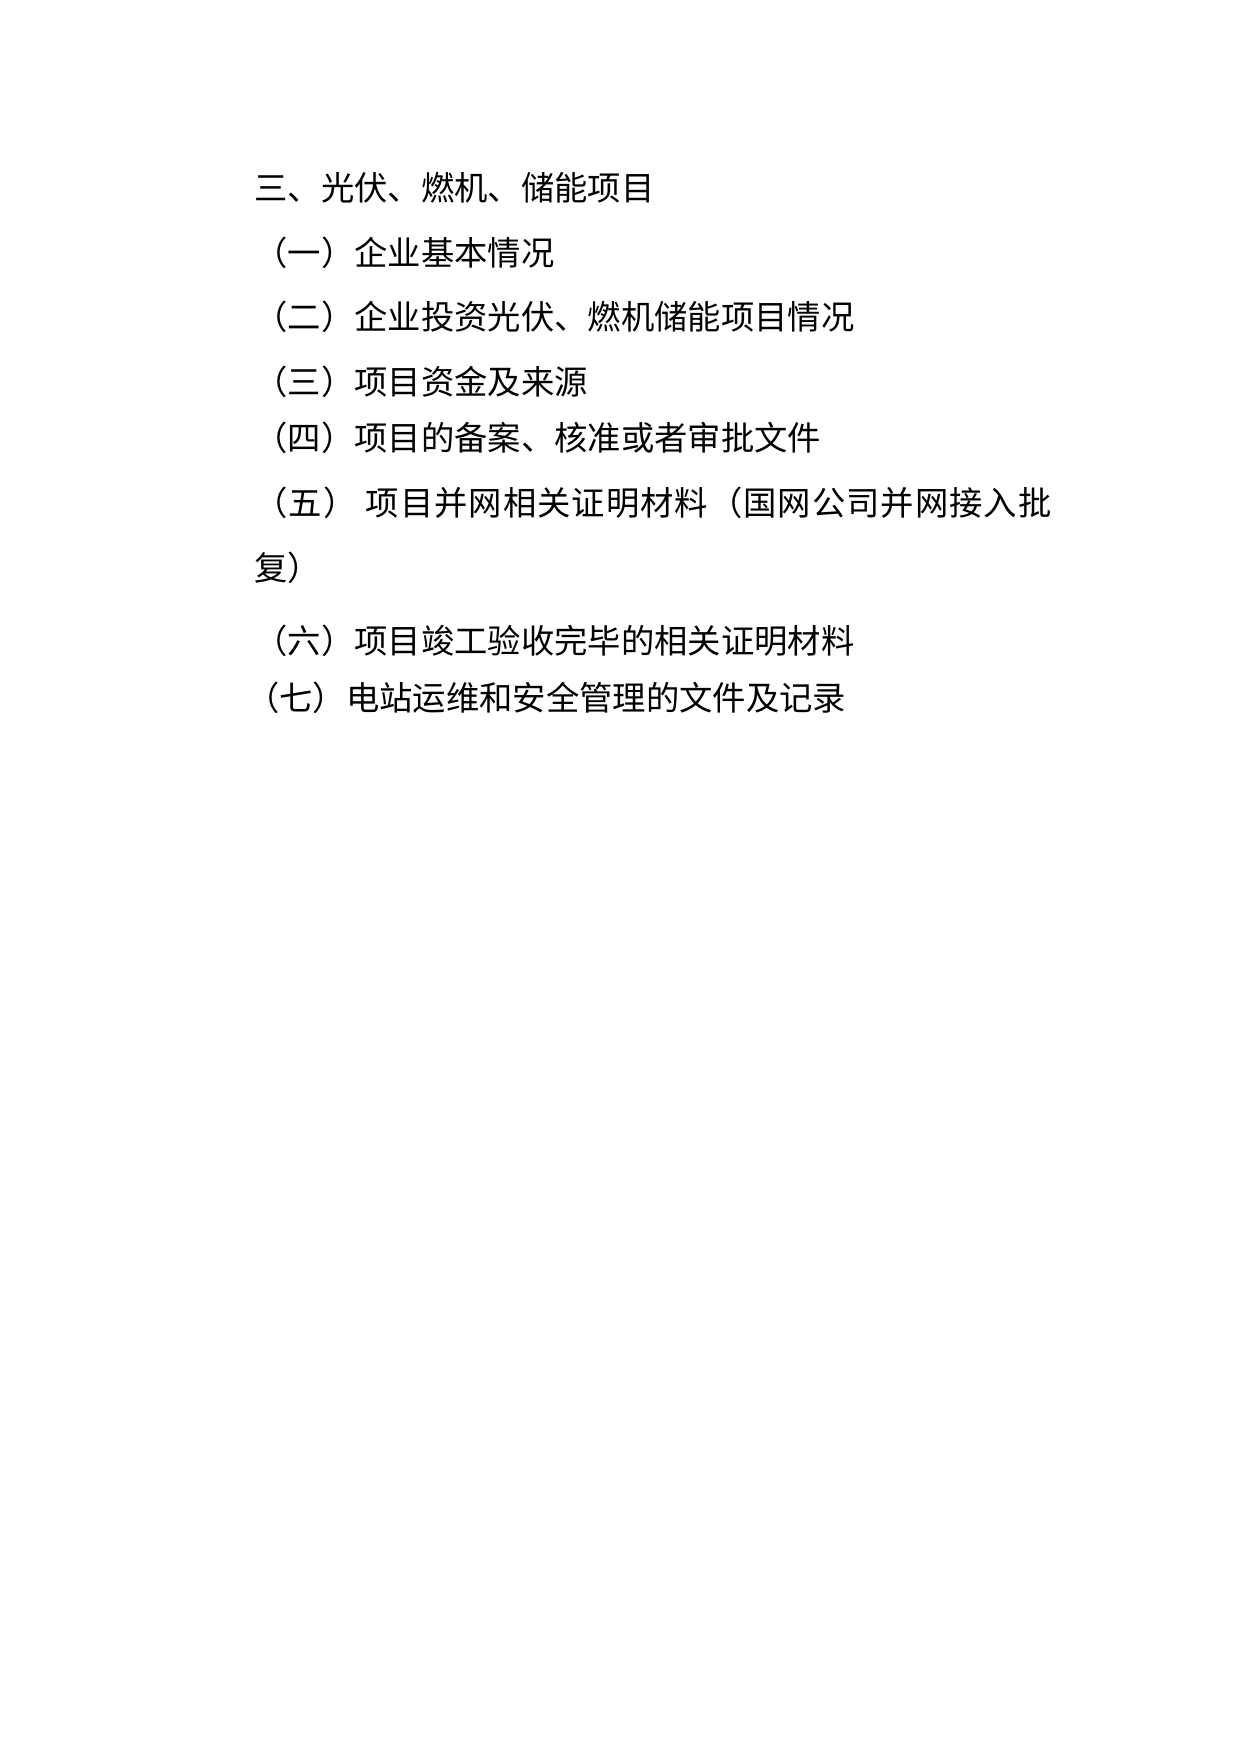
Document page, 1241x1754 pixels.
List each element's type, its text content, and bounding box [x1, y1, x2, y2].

text （二）企业投资光伏、燃机储能项目情况 [187, 291, 1053, 339]
list （五） 项目并网相关证明材料（国网公司并网接入批复） [254, 469, 1053, 599]
list （七）电站运维和安全管理的文件及记录 [246, 663, 1053, 728]
text （三）项目资金及来源 [187, 355, 1053, 404]
text 三、光伏、燃机、储能项目 [187, 162, 1053, 210]
list （四）项目的备案、核准或者审批文件 [254, 404, 1053, 469]
text （一）企业基本情况 [187, 226, 1053, 275]
text （六）项目竣工验收完毕的相关证明材料 [187, 615, 1053, 663]
